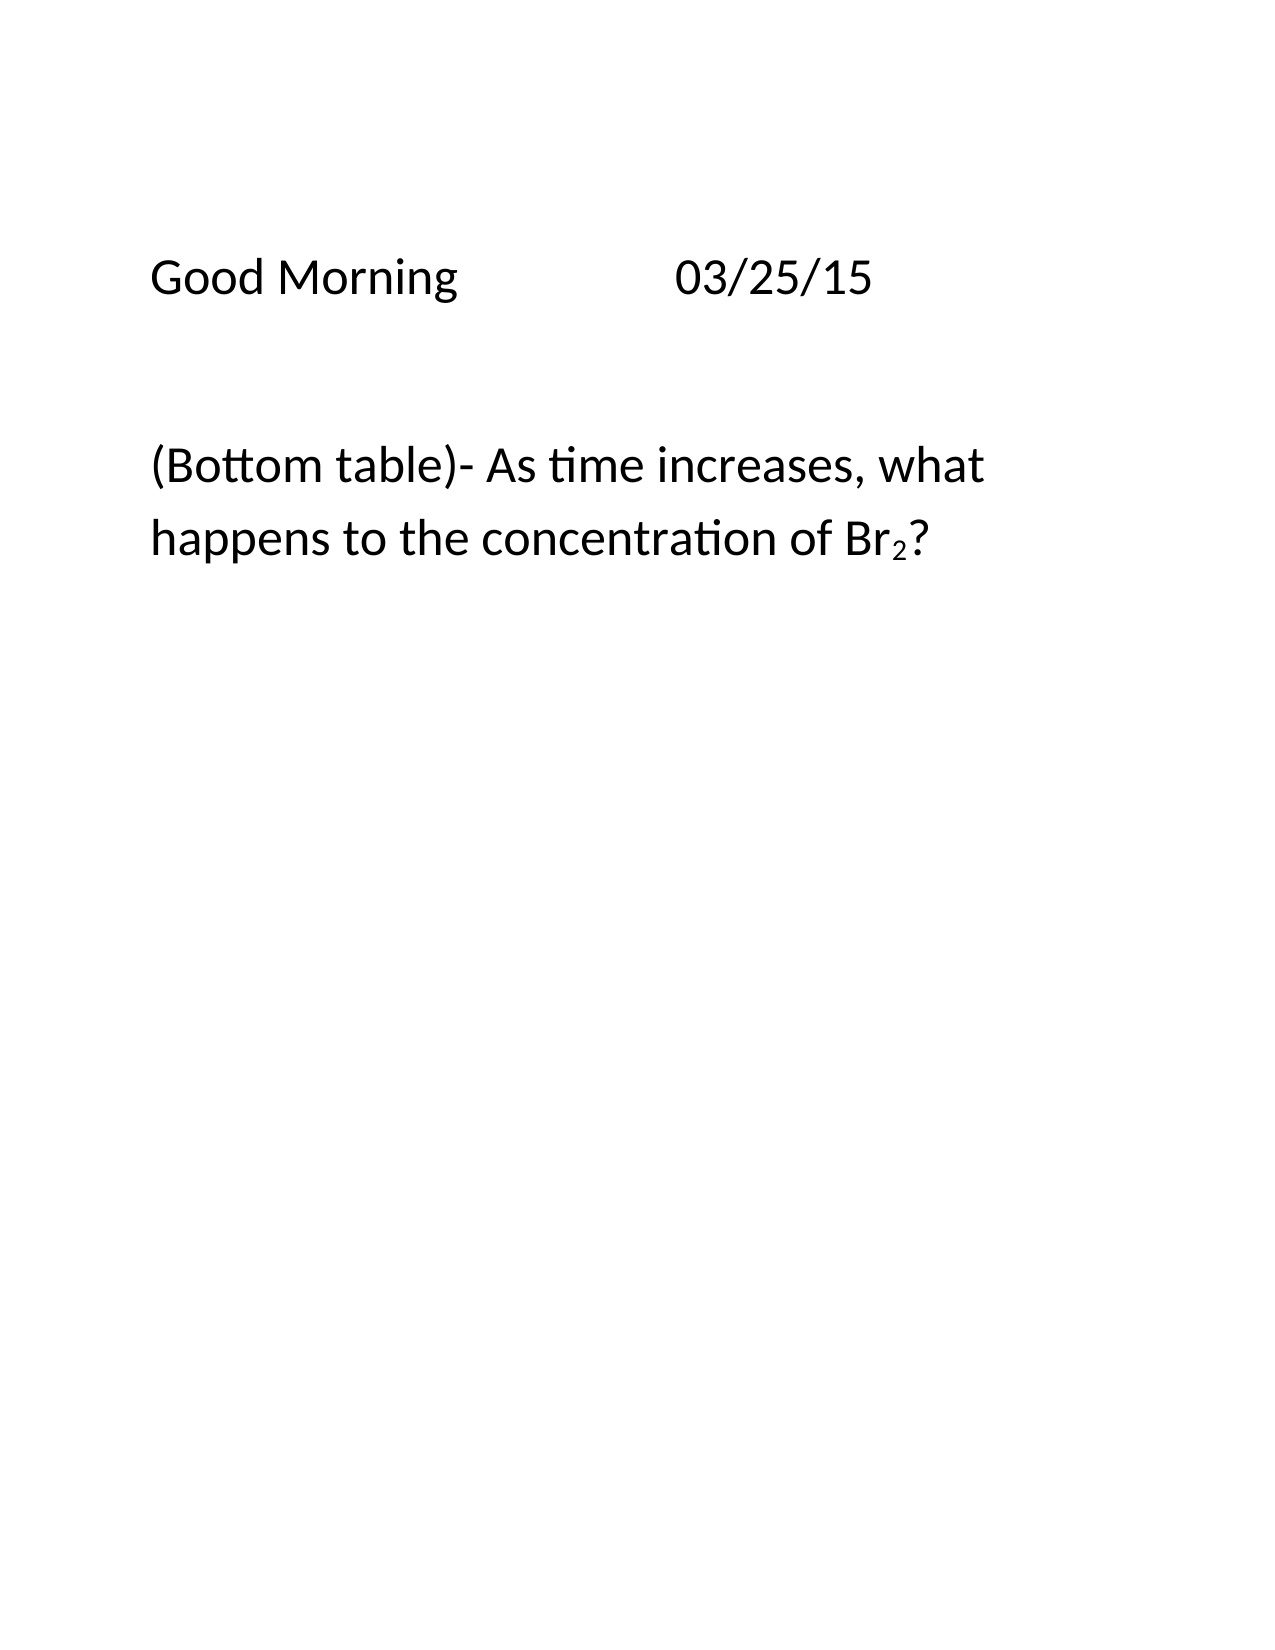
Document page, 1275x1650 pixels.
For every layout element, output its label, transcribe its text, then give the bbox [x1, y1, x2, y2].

text (Bottom table)- As time increases, what happens to the concentration of Br2? [150, 432, 1125, 568]
text Good Morning 03/25/15 [150, 244, 1125, 307]
